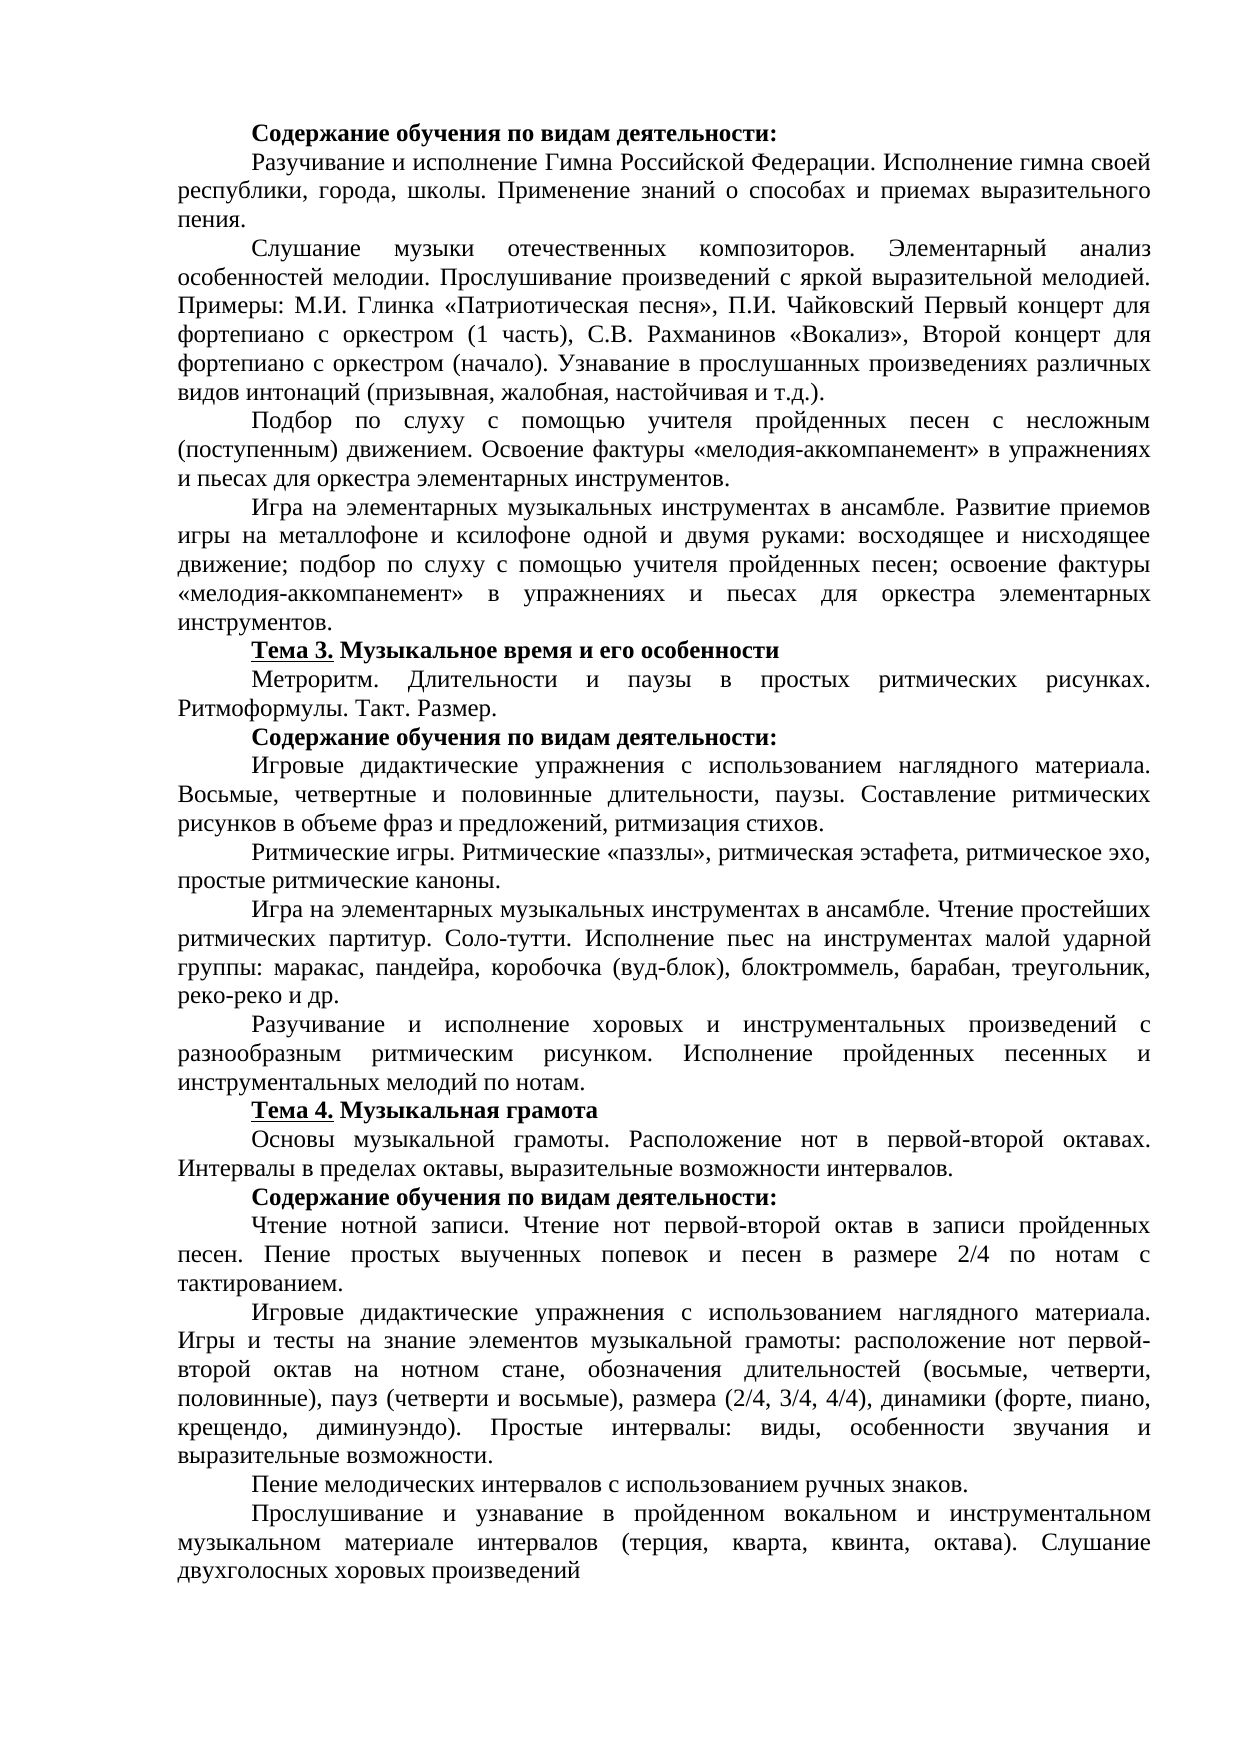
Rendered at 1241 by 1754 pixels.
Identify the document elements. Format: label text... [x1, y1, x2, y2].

text Игра на элементарных музыкальных инструментах в ансамбле. Чтение простейших ритмических партитур. Соло-тутти. Исполнение пьес на инструментах малой ударной группы: маракас, пандейра, коробочка (вуд-блок), блоктроммель, барабан, треугольник, реко-реко и др. [177, 894, 1152, 1009]
text Метроритм. Длительности и паузы в простых ритмических рисунках. Ритмоформулы. Такт. Размер. [177, 664, 1152, 722]
text Игра на элементарных музыкальных инструментах в ансамбле. Развитие приемов игры на металлофоне и ксилофоне одной и двумя руками: восходящее и нисходящее движение; подбор по слуху с помощью учителя пройденных песен; освоение фактуры «мелодия-аккомпанемент» в упражнениях и пьесах для оркестра элементарных инструментов. [177, 492, 1152, 636]
text Тема 3. Музыкальное время и его особенности [177, 636, 1152, 664]
text Содержание обучения по видам деятельности: [177, 118, 1152, 147]
text Пение мелодических интервалов с использованием ручных знаков. [177, 1469, 1152, 1498]
text Слушание музыки отечественных композиторов. Элементарный анализ особенностей мелодии. Прослушивание произведений с яркой выразительной мелодией. Примеры: М.И. Глинка «Патриотическая песня», П.И. Чайковский Первый концерт для фортепиано с оркестром (1 часть), С.В. Рахманинов «Вокализ», Второй концерт для фортепиано с оркестром (начало). Узнавание в прослушанных произведениях различных видов интонаций (призывная, жалобная, настойчивая и т.д.). [177, 233, 1152, 406]
text Ритмические игры. Ритмические «паззлы», ритмическая эстафета, ритмическое эхо, простые ритмические каноны. [177, 837, 1152, 894]
text Основы музыкальной грамоты. Расположение нот в первой-второй октавах. Интервалы в пределах октавы, выразительные возможности интервалов. [177, 1124, 1152, 1182]
text Содержание обучения по видам деятельности: [177, 1182, 1152, 1211]
text Содержание обучения по видам деятельности: [177, 722, 1152, 751]
text Разучивание и исполнение хоровых и инструментальных произведений с разнообразным ритмическим рисунком. Исполнение пройденных песенных и инструментальных мелодий по нотам. [177, 1009, 1152, 1096]
text Игровые дидактические упражнения с использованием наглядного материала. Восьмые, четвертные и половинные длительности, паузы. Составление ритмических рисунков в объеме фраз и предложений, ритмизация стихов. [177, 751, 1152, 837]
text Подбор по слуху с помощью учителя пройденных песен с несложным (поступенным) движением. Освоение фактуры «мелодия-аккомпанемент» в упражнениях и пьесах для оркестра элементарных инструментов. [177, 406, 1152, 492]
text Тема 4. Музыкальная грамота [177, 1096, 1152, 1124]
text Чтение нотной записи. Чтение нот первой-второй октав в записи пройденных песен. Пение простых выученных попевок и песен в размере 2/4 по нотам с тактированием. [177, 1211, 1152, 1297]
text Прослушивание и узнавание в пройденном вокальном и инструментальном музыкальном материале интервалов (терция, кварта, квинта, октава). Слушание двухголосных хоровых произведений [177, 1498, 1152, 1584]
text Игровые дидактические упражнения с использованием наглядного материала. Игры и тесты на знание элементов музыкальной грамоты: расположение нот первой-второй октав на нотном стане, обозначения длительностей (восьмые, четверти, половинные), пауз (четверти и восьмые), размера (2/4, 3/4, 4/4), динамики (форте, пиано, крещендо, диминуэндо). Простые интервалы: виды, особенности звучания и выразительные возможности. [177, 1297, 1152, 1469]
text Разучивание и исполнение Гимна Российской Федерации. Исполнение гимна своей республики, города, школы. Применение знаний о способах и приемах выразительного пения. [177, 147, 1152, 233]
